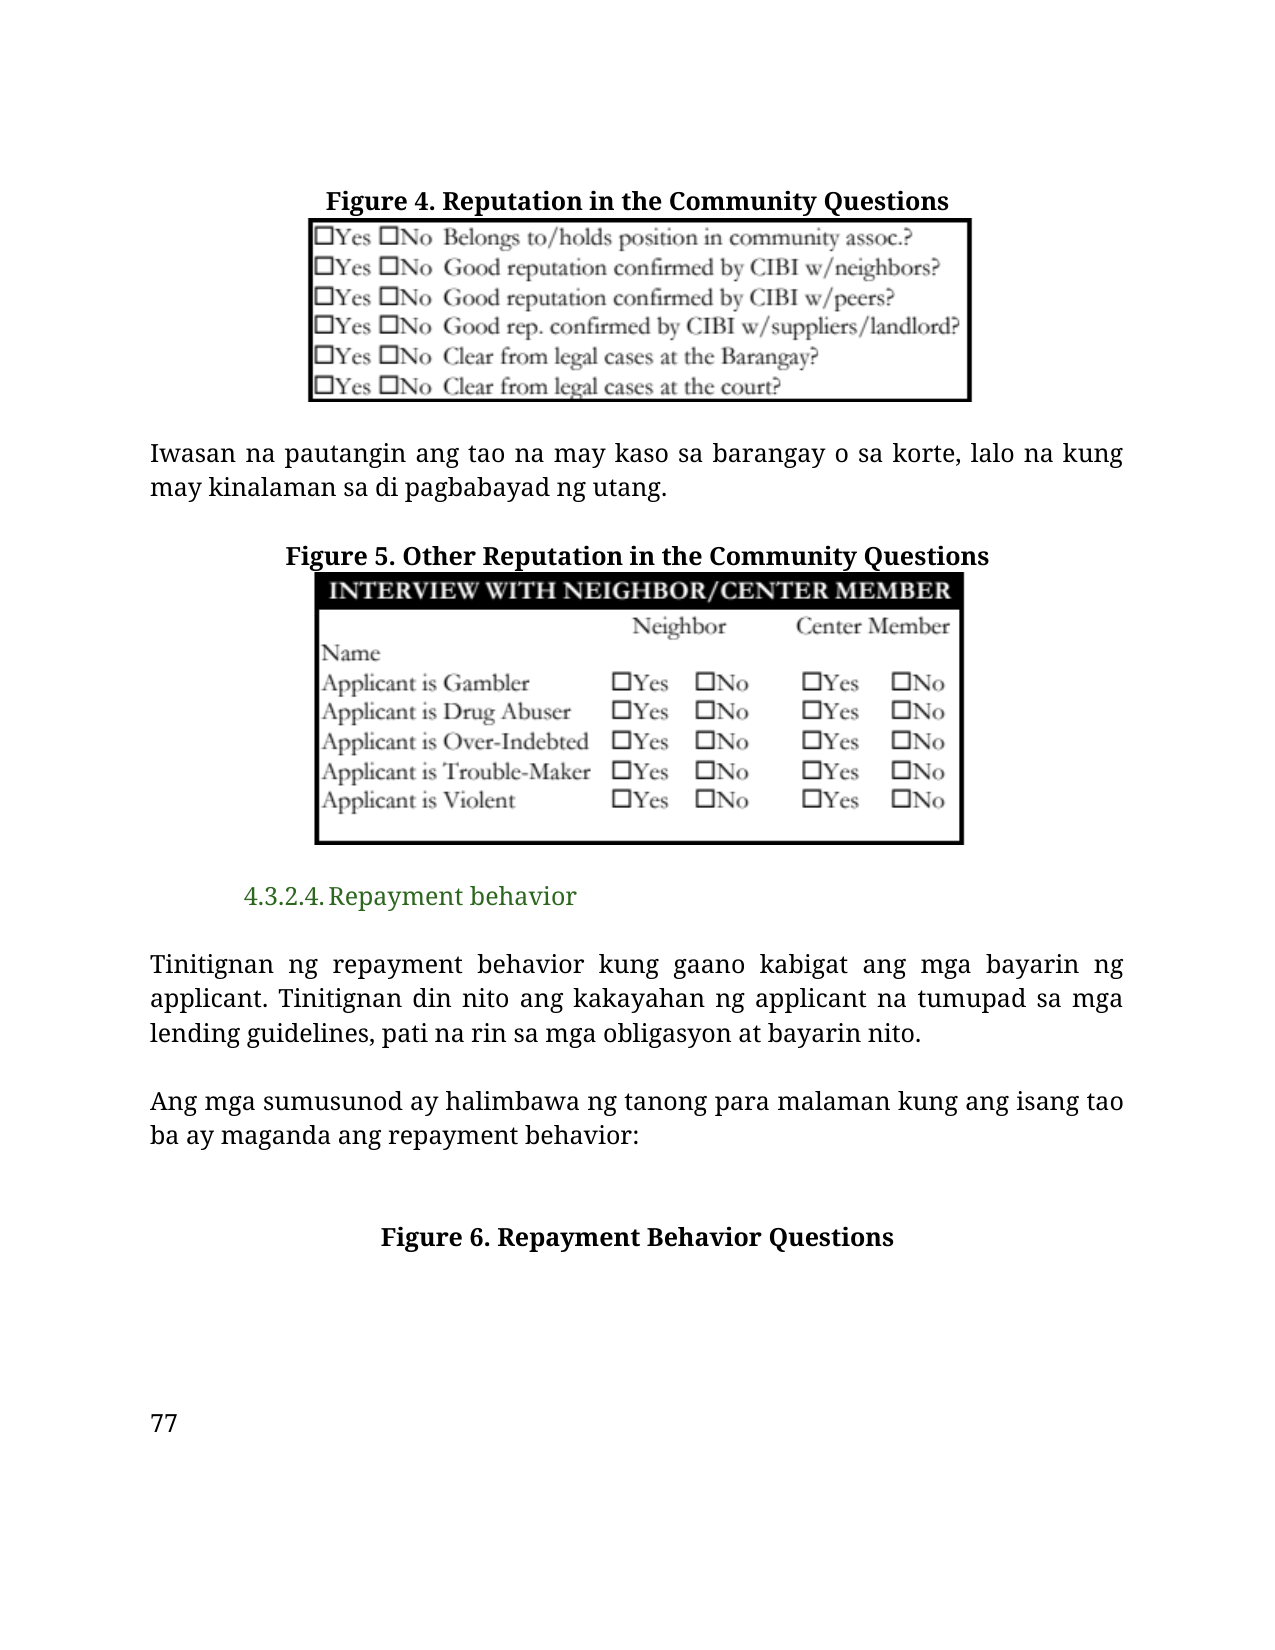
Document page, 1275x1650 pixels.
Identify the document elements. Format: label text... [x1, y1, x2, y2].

text Tinitignan ng repayment behavior kung gaano kabigat ang mga bayarin ng applicant. Tinitignan din nito ang kakayahan ng applicant na tumupad sa mga lending guidelines, pati na rin sa mga obligasyon at bayarin nito. [150, 947, 1125, 1049]
subtitle Repayment behavior [244, 879, 1125, 913]
text Ang mga sumusunod ay halimbawa ng tanong para malaman kung ang isang tao ba ay maganda ang repayment behavior: [150, 1083, 1125, 1151]
text Iwasan na pautangin ang tao na may kaso sa barangay o sa korte, lalo na kung may kinalaman sa di pagbabayad ng utang. [150, 436, 1125, 504]
